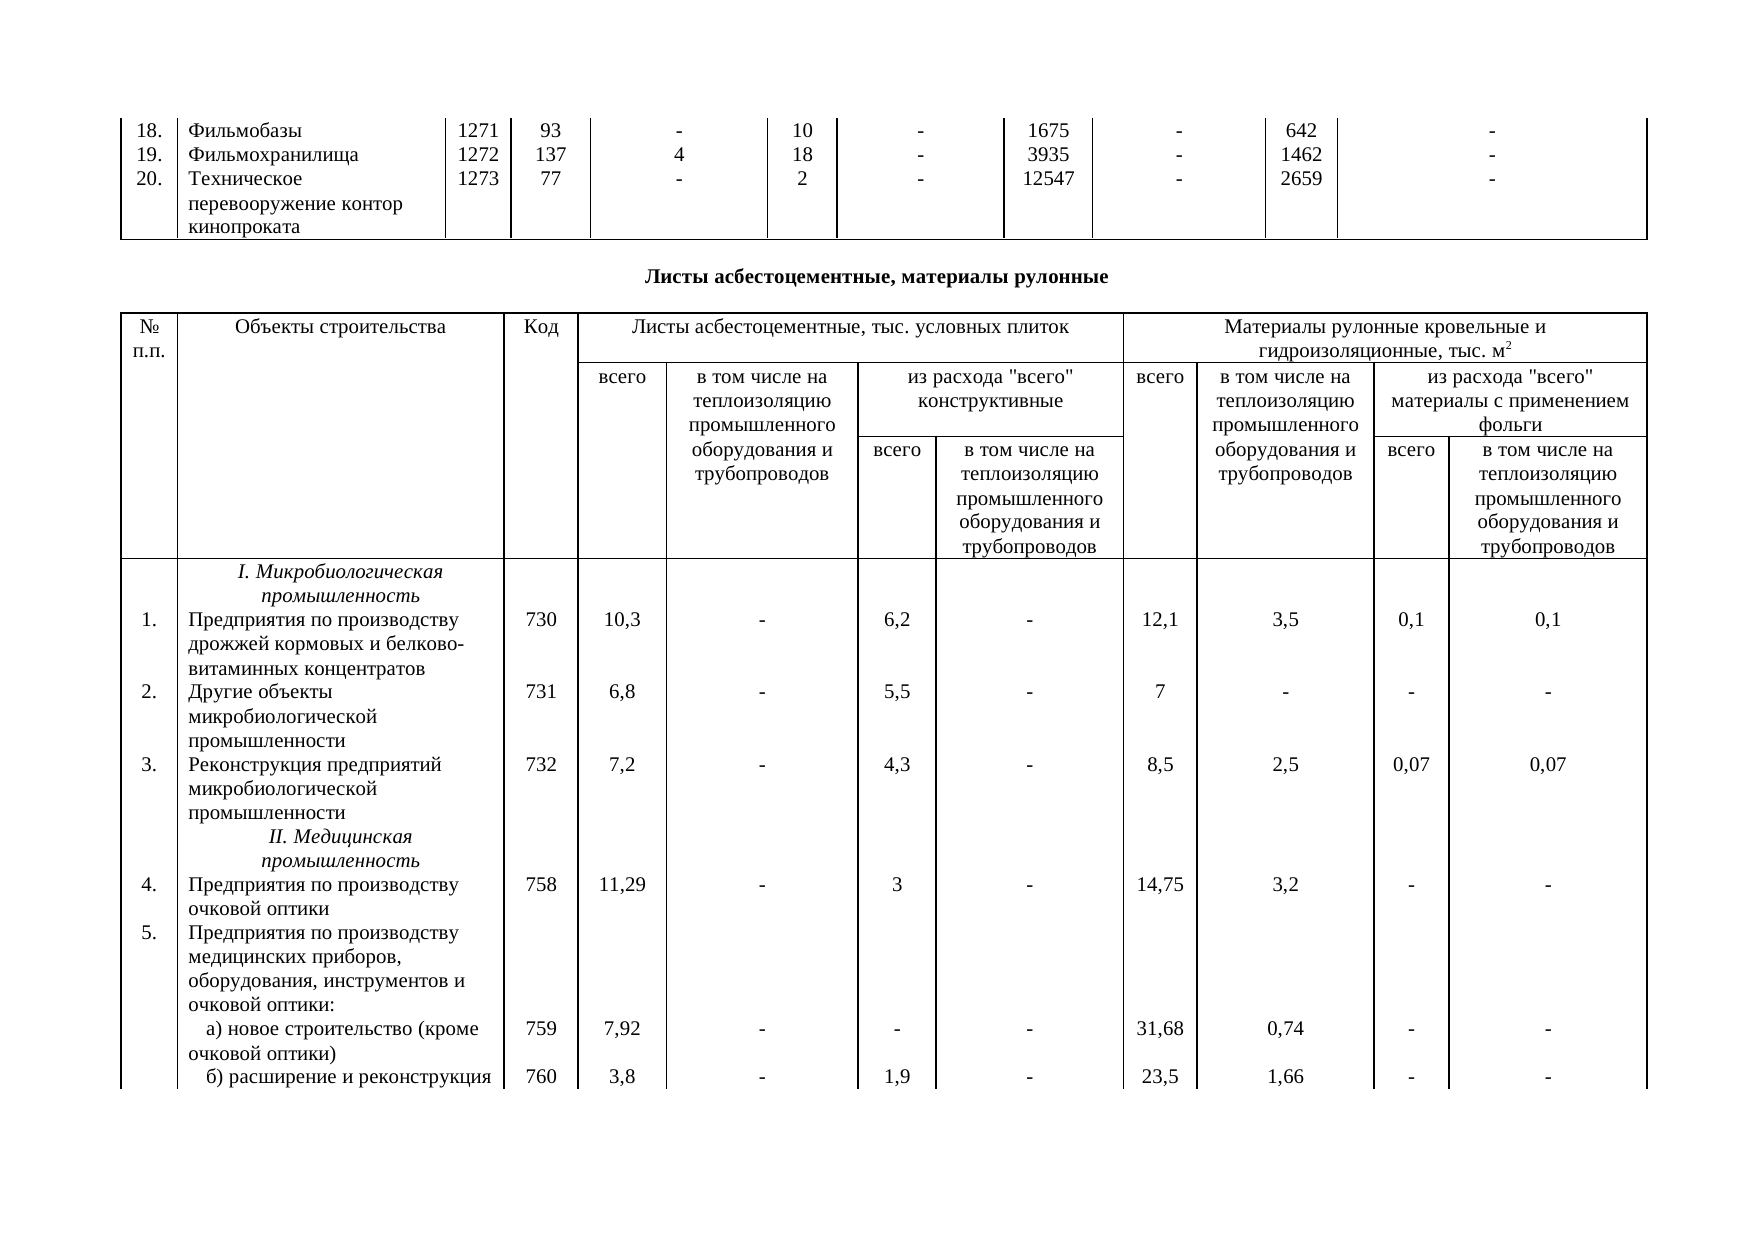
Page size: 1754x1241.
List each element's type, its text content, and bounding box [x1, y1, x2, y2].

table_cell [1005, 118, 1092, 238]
subtitle Листы асбестоцементные, материалы рулонные [118, 264, 1636, 288]
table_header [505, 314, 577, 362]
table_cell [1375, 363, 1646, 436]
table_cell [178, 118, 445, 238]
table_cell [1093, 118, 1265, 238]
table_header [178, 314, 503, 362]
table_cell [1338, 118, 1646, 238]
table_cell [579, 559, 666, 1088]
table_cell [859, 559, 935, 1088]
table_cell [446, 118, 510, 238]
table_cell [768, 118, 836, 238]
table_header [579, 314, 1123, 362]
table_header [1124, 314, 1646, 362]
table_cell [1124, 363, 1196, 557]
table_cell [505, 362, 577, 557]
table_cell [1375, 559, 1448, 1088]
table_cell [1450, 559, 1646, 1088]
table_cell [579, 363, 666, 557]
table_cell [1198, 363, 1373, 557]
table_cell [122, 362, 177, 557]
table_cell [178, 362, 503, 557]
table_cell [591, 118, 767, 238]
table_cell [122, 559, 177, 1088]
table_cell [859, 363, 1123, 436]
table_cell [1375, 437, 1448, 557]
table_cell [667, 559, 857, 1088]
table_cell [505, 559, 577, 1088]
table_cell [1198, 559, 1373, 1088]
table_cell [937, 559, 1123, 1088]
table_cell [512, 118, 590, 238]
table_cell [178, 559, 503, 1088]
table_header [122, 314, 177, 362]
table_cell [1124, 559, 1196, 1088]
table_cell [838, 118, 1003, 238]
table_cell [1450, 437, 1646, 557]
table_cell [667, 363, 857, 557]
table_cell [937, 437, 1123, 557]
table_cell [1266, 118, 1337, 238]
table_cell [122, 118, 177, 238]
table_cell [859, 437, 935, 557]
